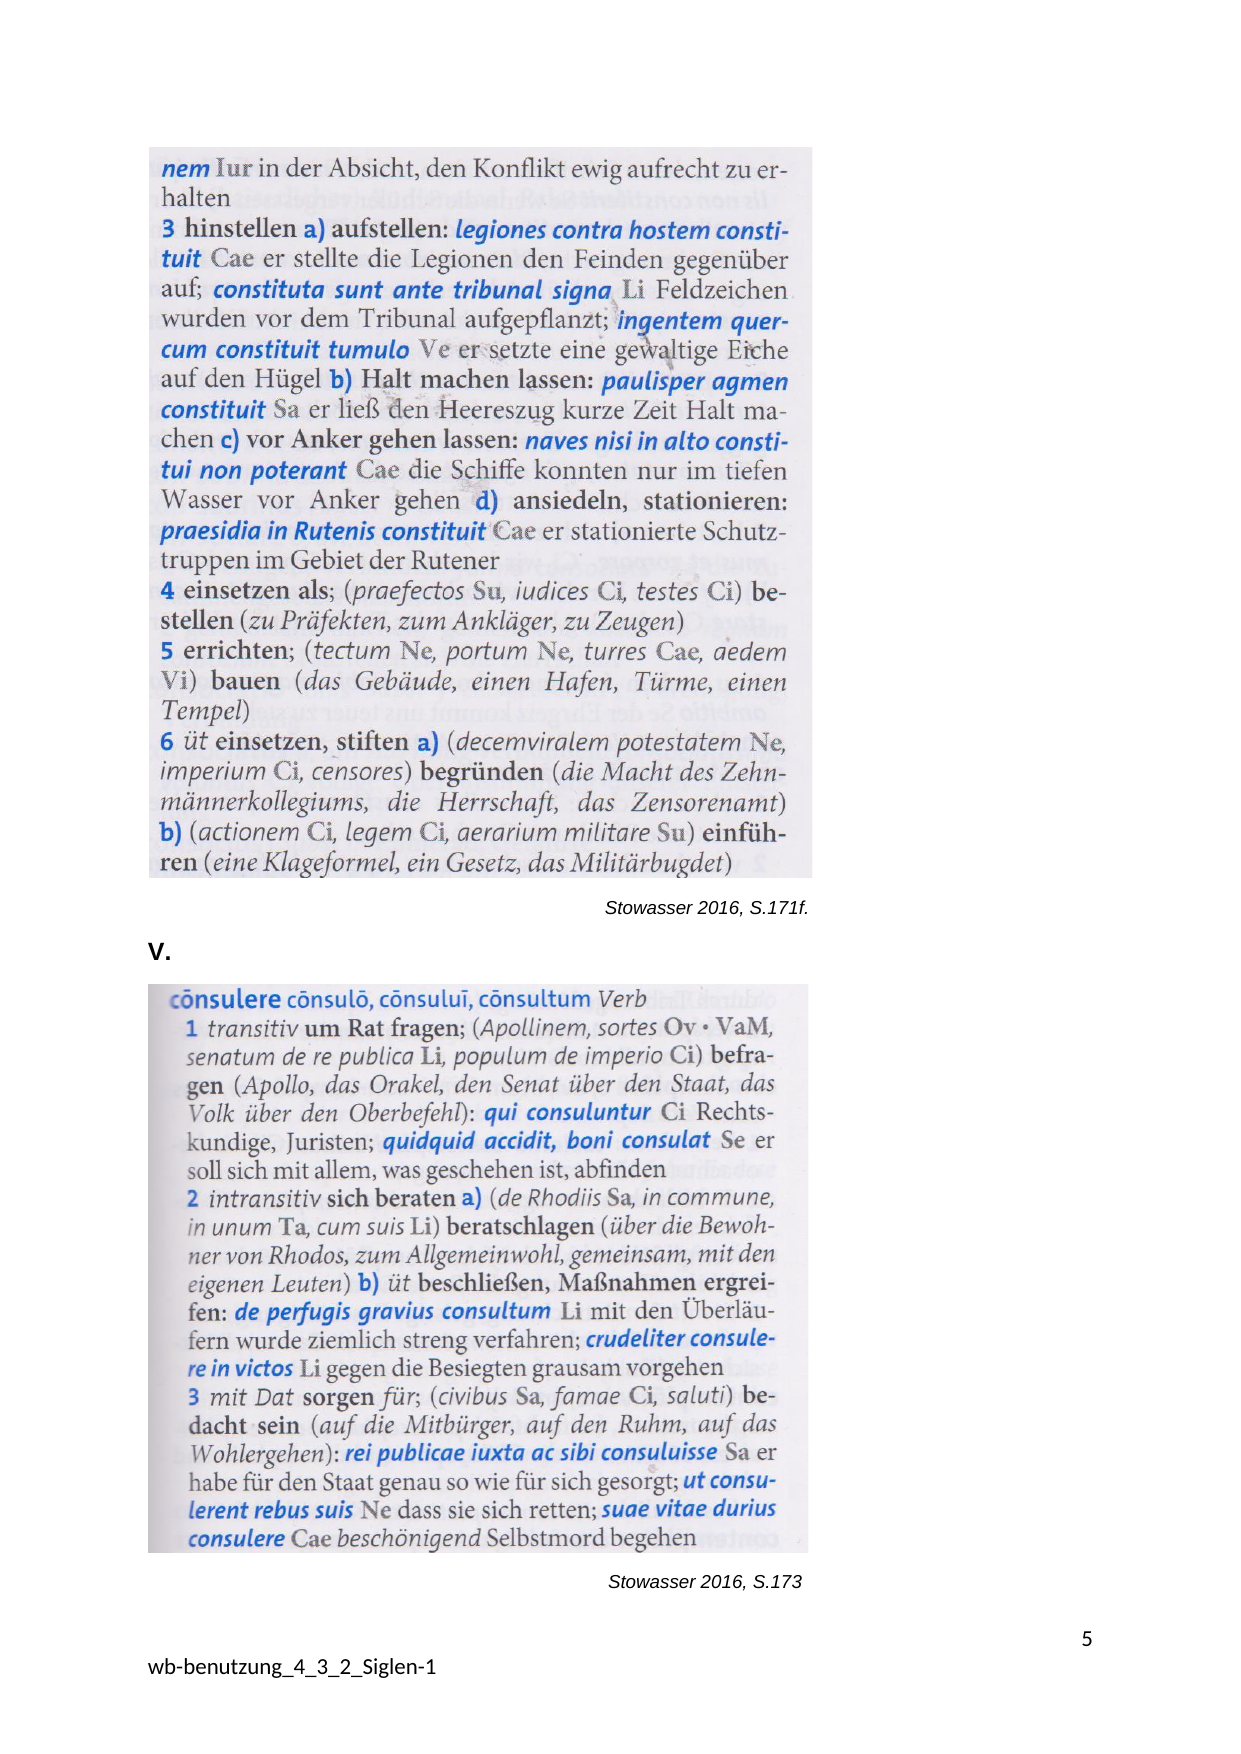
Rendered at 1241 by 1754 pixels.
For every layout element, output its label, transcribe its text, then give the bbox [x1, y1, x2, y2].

text Stowasser 2016, S.173 [148, 1571, 1093, 1593]
text Stowasser 2016, S.171f. [148, 897, 1093, 918]
text V. [148, 937, 1093, 966]
picture [149, 147, 813, 878]
picture [148, 984, 809, 1553]
